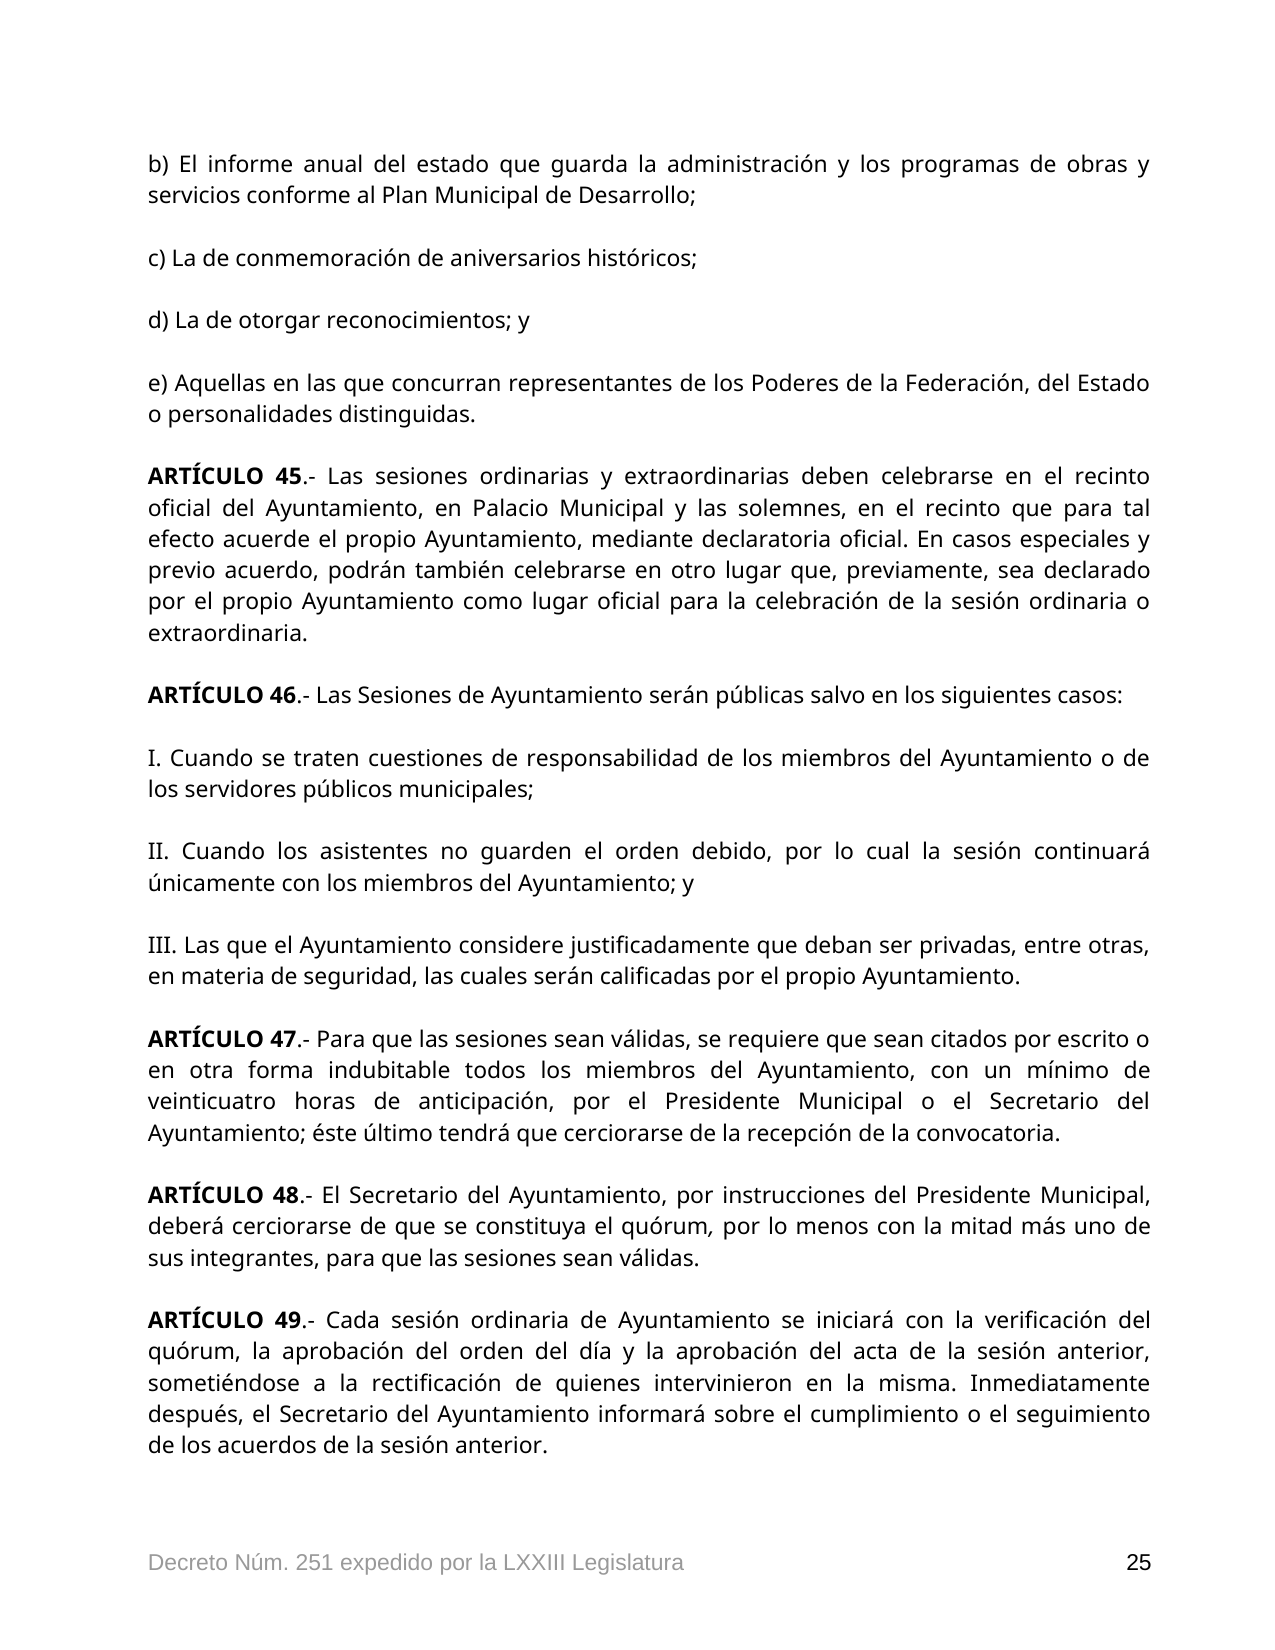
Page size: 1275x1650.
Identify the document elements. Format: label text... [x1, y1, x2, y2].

text ARTÍCULO 48.- El Secretario del Ayuntamiento, por instrucciones del Presidente Municipal, deberá cerciorarse de que se constituya el quórum, por lo menos con la mitad más uno de sus integrantes, para que las sesiones sean válidas. [148, 1179, 1152, 1273]
text II. Cuando los asistentes no guarden el orden debido, por lo cual la sesión continuará únicamente con los miembros del Ayuntamiento; y [148, 835, 1152, 898]
text d) La de otorgar reconocimientos; y [148, 304, 1152, 335]
text I. Cuando se traten cuestiones de responsabilidad de los miembros del Ayuntamiento o de los servidores públicos municipales; [148, 741, 1152, 804]
text c) La de conmemoración de aniversarios históricos; [148, 241, 1152, 273]
text ARTÍCULO 46.- Las Sesiones de Ayuntamiento serán públicas salvo en los siguientes casos: [148, 679, 1152, 710]
text ARTÍCULO 47.- Para que las sesiones sean válidas, se requiere que sean citados por escrito o en otra forma indubitable todos los miembros del Ayuntamiento, con un mínimo de veinticuatro horas de anticipación, por el Presidente Municipal o el Secretario del Ayuntamiento; éste último tendrá que cerciorarse de la recepción de la convocatoria. [148, 1023, 1152, 1148]
text e) Aquellas en las que concurran representantes de los Poderes de la Federación, del Estado o personalidades distinguidas. [148, 366, 1152, 429]
text III. Las que el Ayuntamiento considere justificadamente que deban ser privadas, entre otras, en materia de seguridad, las cuales serán calificadas por el propio Ayuntamiento. [148, 929, 1152, 991]
text ARTÍCULO 49.- Cada sesión ordinaria de Ayuntamiento se iniciará con la verificación del quórum, la aprobación del orden del día y la aprobación del acta de la sesión anterior, sometiéndose a la rectificación de quienes intervinieron en la misma. Inmediatamente después, el Secretario del Ayuntamiento informará sobre el cumplimiento o el seguimiento de los acuerdos de la sesión anterior. [148, 1304, 1152, 1460]
text b) El informe anual del estado que guarda la administración y los programas de obras y servicios conforme al Plan Municipal de Desarrollo; [148, 148, 1152, 210]
text ARTÍCULO 45.- Las sesiones ordinarias y extraordinarias deben celebrarse en el recinto oficial del Ayuntamiento, en Palacio Municipal y las solemnes, en el recinto que para tal efecto acuerde el propio Ayuntamiento, mediante declaratoria oficial. En casos especiales y previo acuerdo, podrán también celebrarse en otro lugar que, previamente, sea declarado por el propio Ayuntamiento como lugar oficial para la celebración de la sesión ordinaria o extraordinaria. [148, 460, 1152, 648]
